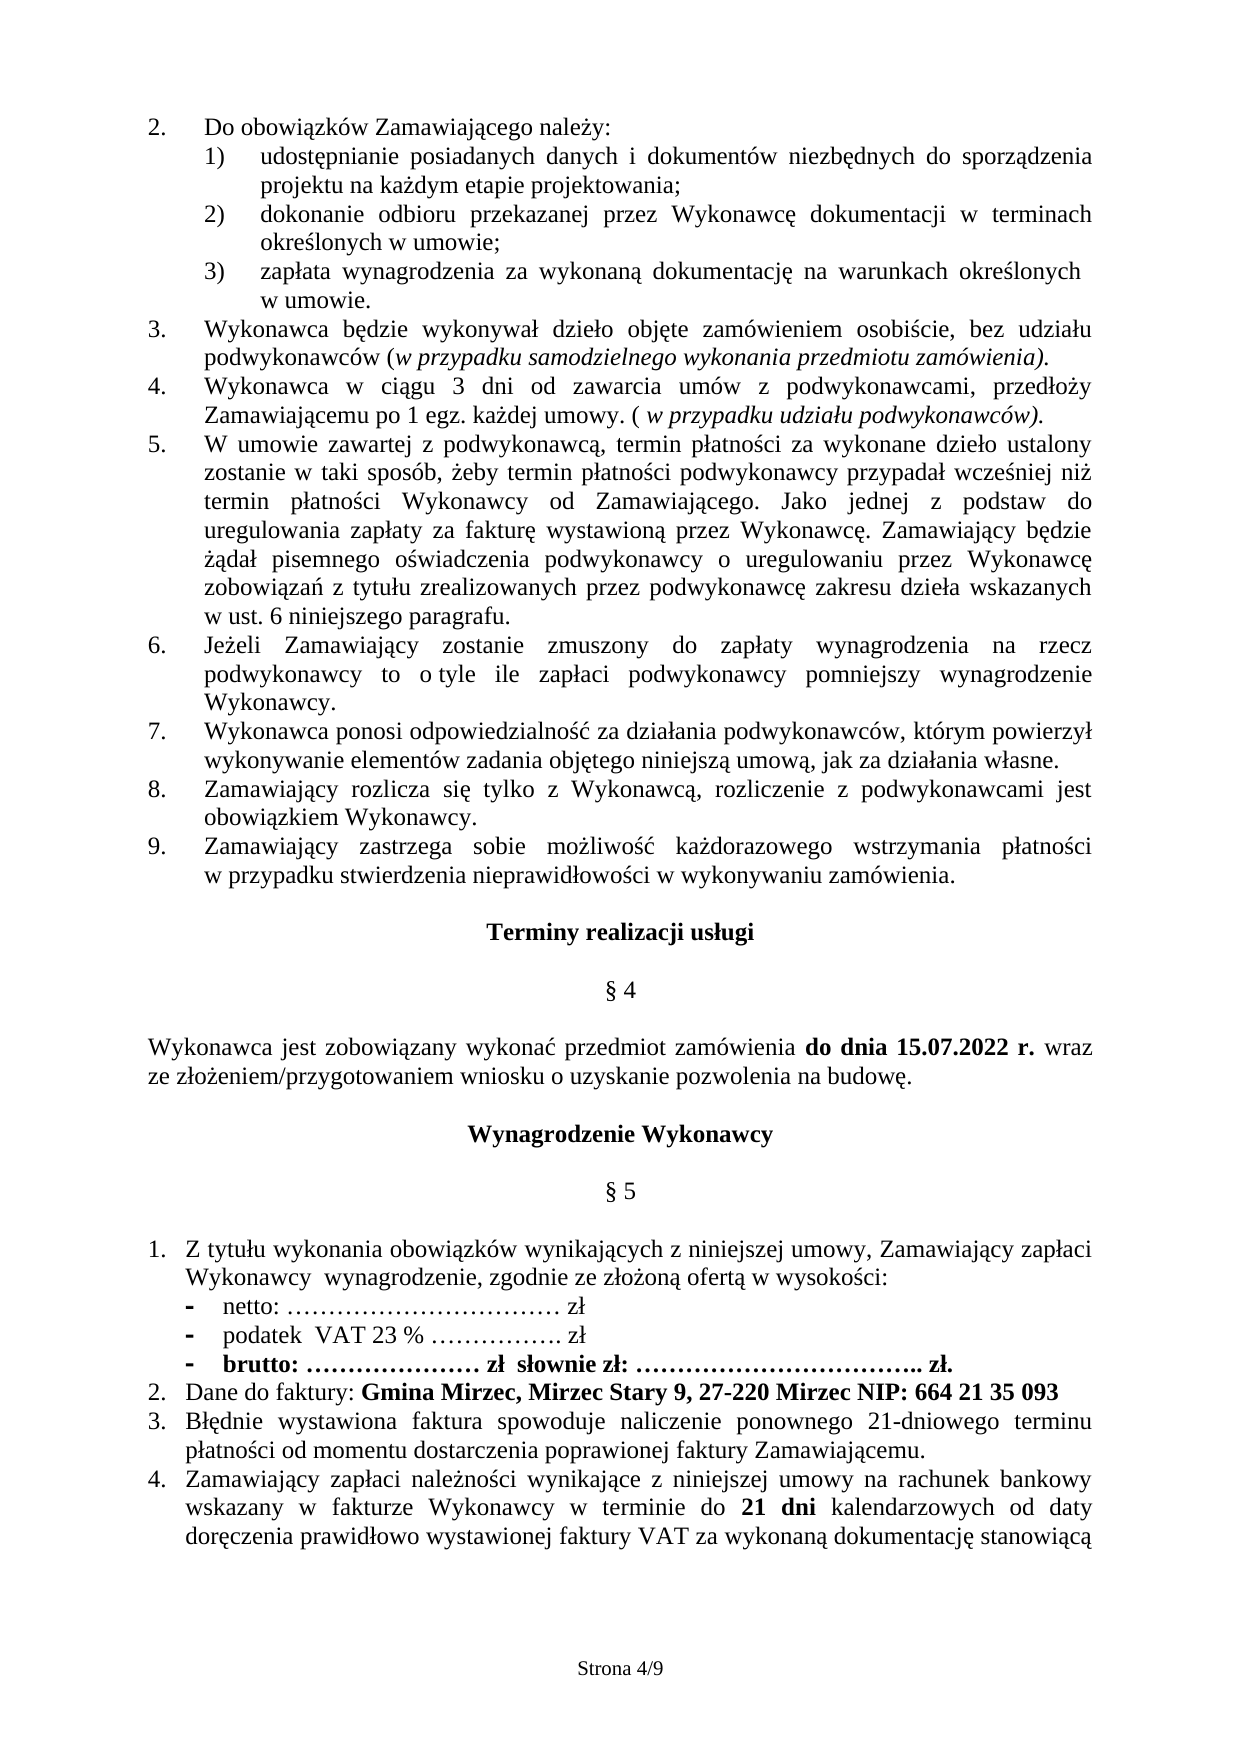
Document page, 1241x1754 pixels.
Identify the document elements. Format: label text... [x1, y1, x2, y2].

text 5. W umowie zawartej z podwykonawcą, termin płatności za wykonane dzieło ustalony zostanie w taki sposób, żeby termin płatności podwykonawcy przypadał wcześniej niż termin płatności Wykonawcy od Zamawiającego. Jako jednej z podstaw do uregulowania zapłaty za fakturę wystawioną przez Wykonawcę. Zamawiający będzie żądał pisemnego oświadczenia podwykonawcy o uregulowaniu przez Wykonawcę zobowiązań z tytułu zrealizowanych przez podwykonawcę zakresu dzieła wskazanych w ust. 6 niniejszego paragrafu. [148, 429, 1093, 630]
text § 4 [148, 975, 1093, 1004]
text 1) udostępnianie posiadanych danych i dokumentów niezbędnych do sporządzenia projektu na każdym etapie projektowania; [204, 141, 1093, 199]
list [148, 1464, 1093, 1550]
list netto: …………………………… zł [185, 1291, 1093, 1320]
text 9. Zamawiający zastrzega sobie możliwość każdorazowego wstrzymania płatności w przypadku stwierdzenia nieprawidłowości w wykonywaniu zamówienia. [148, 831, 1093, 889]
text 3. Wykonawca będzie wykonywał dzieło objęte zamówieniem osobiście, bez udziału podwykonawców (w przypadku samodzielnego wykonania przedmiotu zamówienia). [148, 314, 1093, 371]
text 2. Do obowiązków Zamawiającego należy: [148, 112, 1093, 141]
text 7. Wykonawca ponosi odpowiedzialność za działania podwykonawców, którym powierzył wykonywanie elementów zadania objętego niniejszą umową, jak za działania własne. [148, 716, 1093, 774]
text Wynagrodzenie Wykonawcy [148, 1119, 1093, 1147]
text 4. Wykonawca w ciągu 3 dni od zawarcia umów z podwykonawcami, przedłoży Zamawiającemu po 1 egz. każdej umowy. ( w przypadku udziału podwykonawców). [148, 371, 1093, 429]
text § 5 [148, 1176, 1093, 1205]
text 6. Jeżeli Zamawiający zostanie zmuszony do zapłaty wynagrodzenia na rzecz podwykonawcy to o tyle ile zapłaci podwykonawcy pomniejszy wynagrodzenie Wykonawcy. [148, 630, 1093, 716]
list Błędnie wystawiona faktura spowoduje naliczenie ponownego 21-dniowego terminu płatności od momentu dostarczenia poprawionej faktury Zamawiającemu. [148, 1406, 1093, 1464]
text Wykonawca jest zobowiązany wykonać przedmiot zamówienia do dnia 15.07.2022 r. wraz ze złożeniem/przygotowaniem wniosku o uzyskanie pozwolenia na budowę. [148, 1032, 1093, 1090]
list podatek VAT 23 % ……………. zł [185, 1320, 1093, 1349]
list Z tytułu wykonania obowiązków wynikających z niniejszej umowy, Zamawiający zapłaci Wykonawcy wynagrodzenie, zgodnie ze złożoną ofertą w wysokości: [148, 1234, 1093, 1291]
list Dane do faktury: Gmina Mirzec, Mirzec Stary 9, 27-220 Mirzec NIP: 664 21 35 093 [148, 1377, 1093, 1406]
text 3) zapłata wynagrodzenia za wykonaną dokumentację na warunkach określonych w umowie. [204, 256, 1093, 314]
list brutto: ………………… zł słownie zł: …………………………….. zł. [185, 1349, 1093, 1377]
text 2) dokonanie odbioru przekazanej przez Wykonawcę dokumentacji w terminach określonych w umowie; [204, 199, 1093, 256]
text 8. Zamawiający rozlicza się tylko z Wykonawcą, rozliczenie z podwykonawcami jest obowiązkiem Wykonawcy. [148, 774, 1093, 831]
text Terminy realizacji usługi [148, 917, 1093, 946]
